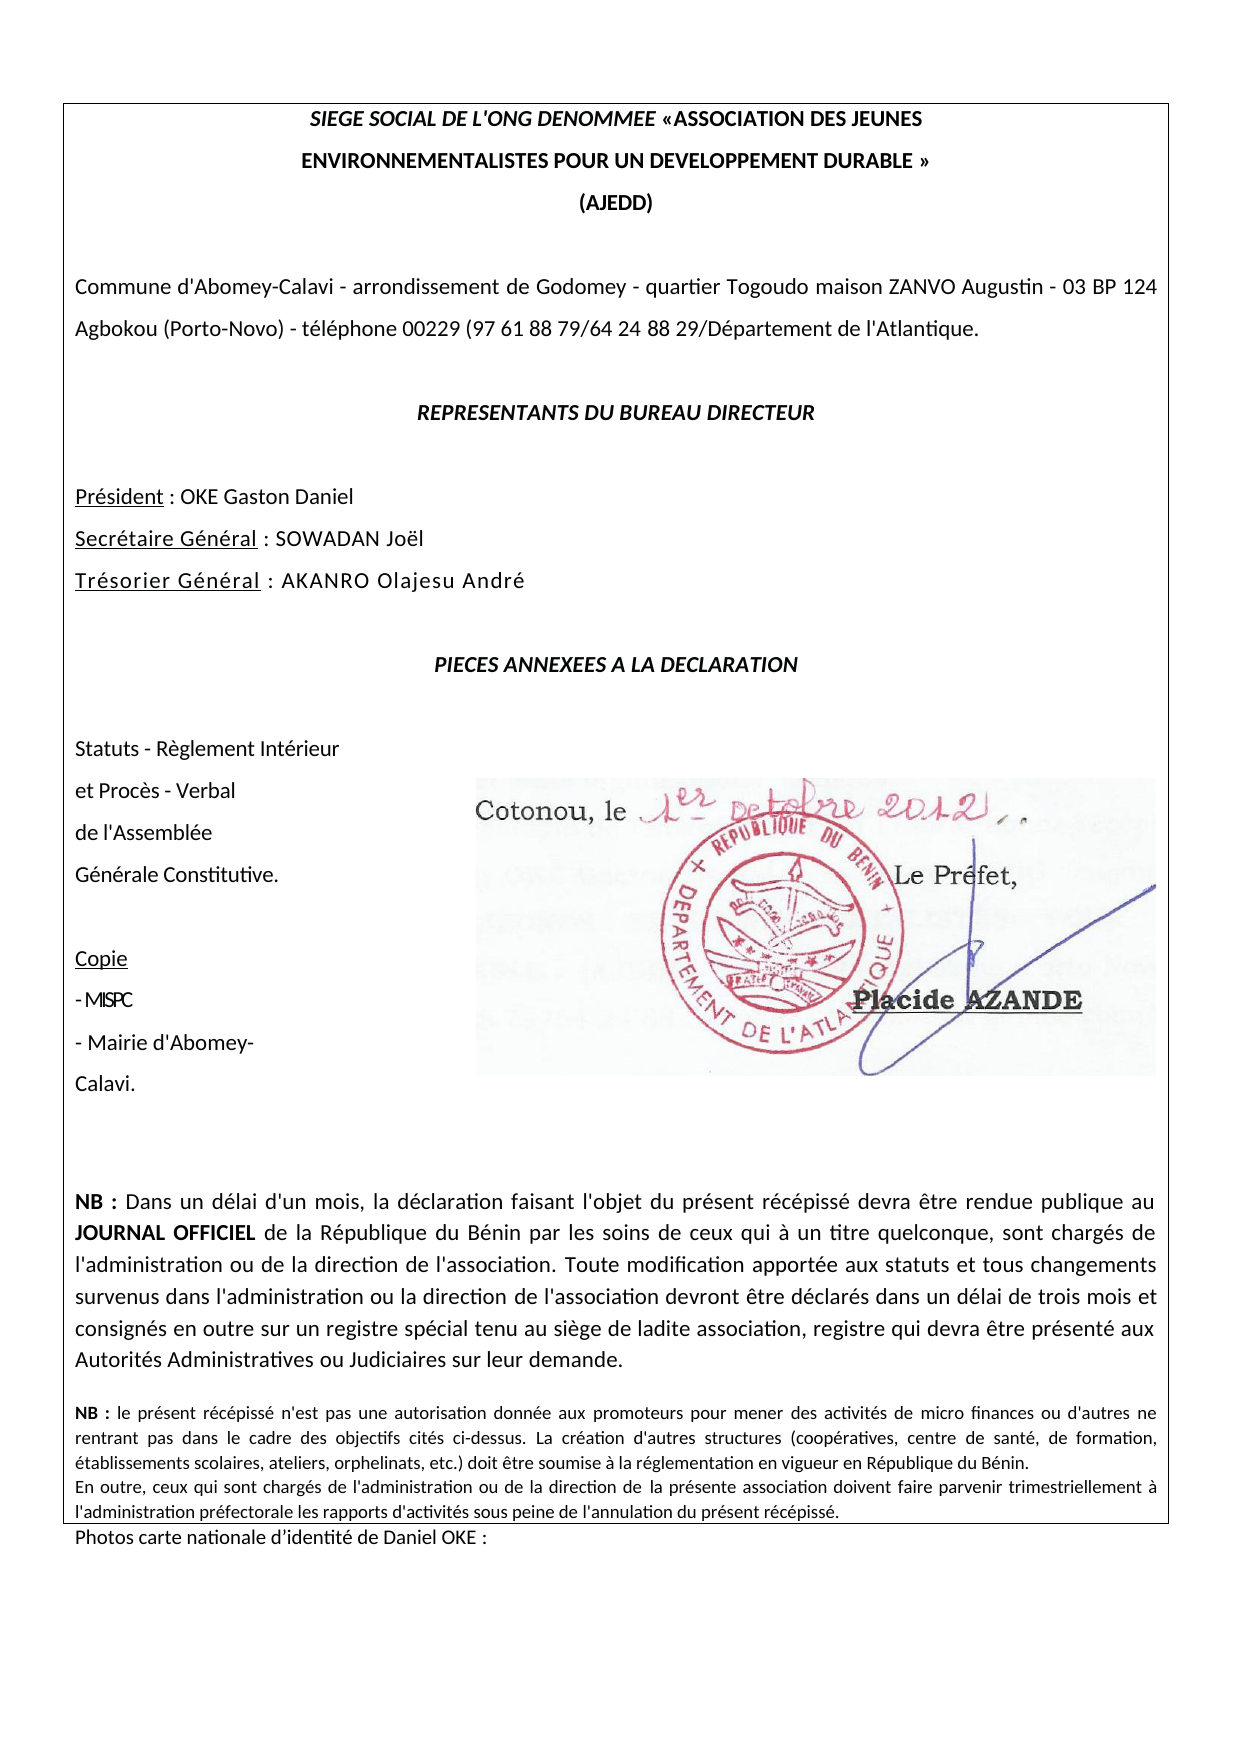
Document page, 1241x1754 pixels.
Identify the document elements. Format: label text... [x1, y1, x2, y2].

text Photos carte nationale d’identité de Daniel OKE : [75, 1524, 1165, 1550]
picture [475, 778, 1157, 1076]
table_header SIEGE SOCIAL DE L'ONG DENOMMEE «ASSOCIATION DES JEUNES ENVIRONNEMENTALISTES POUR UN DEVELOPPEMENT DURABLE » (AJEDD) Commune d'Abomey-Calavi - arrondissement de Godomey - quartier Togoudo maison ZANVO Augustin - 03 BP 124 Agbokou (Porto-Novo) - téléphone 00229 (97 61 88 79/64 24 88 29/Département de l'Atlantique. REPRESENTANTS DU BUREAU DIRECTEUR Président : OKE Gaston Daniel Secrétaire Général : SOWADAN Joël Trésorier Général : AKANRO Olajesu André PIECES ANNEXEES A LA DECLARATION Statuts - Règlement Intérieur et Procès - Verbal de l'Assemblée Générale Constitutive. Copie - MISPC - Mairie d'Abomey-Calavi. NB : Dans un délai d'un mois, la déclaration faisant l'objet du présent récépissé devra être rendue publique au JOURNAL OFFICIEL de la République du Bénin par les soins de ceux qui à un titre quelconque, sont chargés de l'administration ou de la direction de l'association. Toute modification apportée aux statuts et tous changements survenus dans l'administration ou la direction de l'association devront être déclarés dans un délai de trois mois et consignés en outre sur un registre spécial tenu au siège de ladite association, registre qui devra être présenté aux Autorités Administratives ou Judiciaires sur leur demande. NB : le présent récépissé n'est pas une autorisation donnée aux promoteurs pour mener des activités de micro finances ou d'autres ne rentrant pas dans le cadre des objectifs cités ci-dessus. La création d'autres structures (coopératives, centre de santé, de formation, établissements scolaires, ateliers, orphelinats, etc.) doit être soumise à la réglementation en vigueur en République du Bénin. En outre, ceux qui sont chargés de l'administration ou de la direction de la présente association doivent faire parvenir trimestriellement à l'administration préfectorale les rapports d'activités sous peine de l'annulation du présent récépissé. [64, 104, 1168, 1523]
